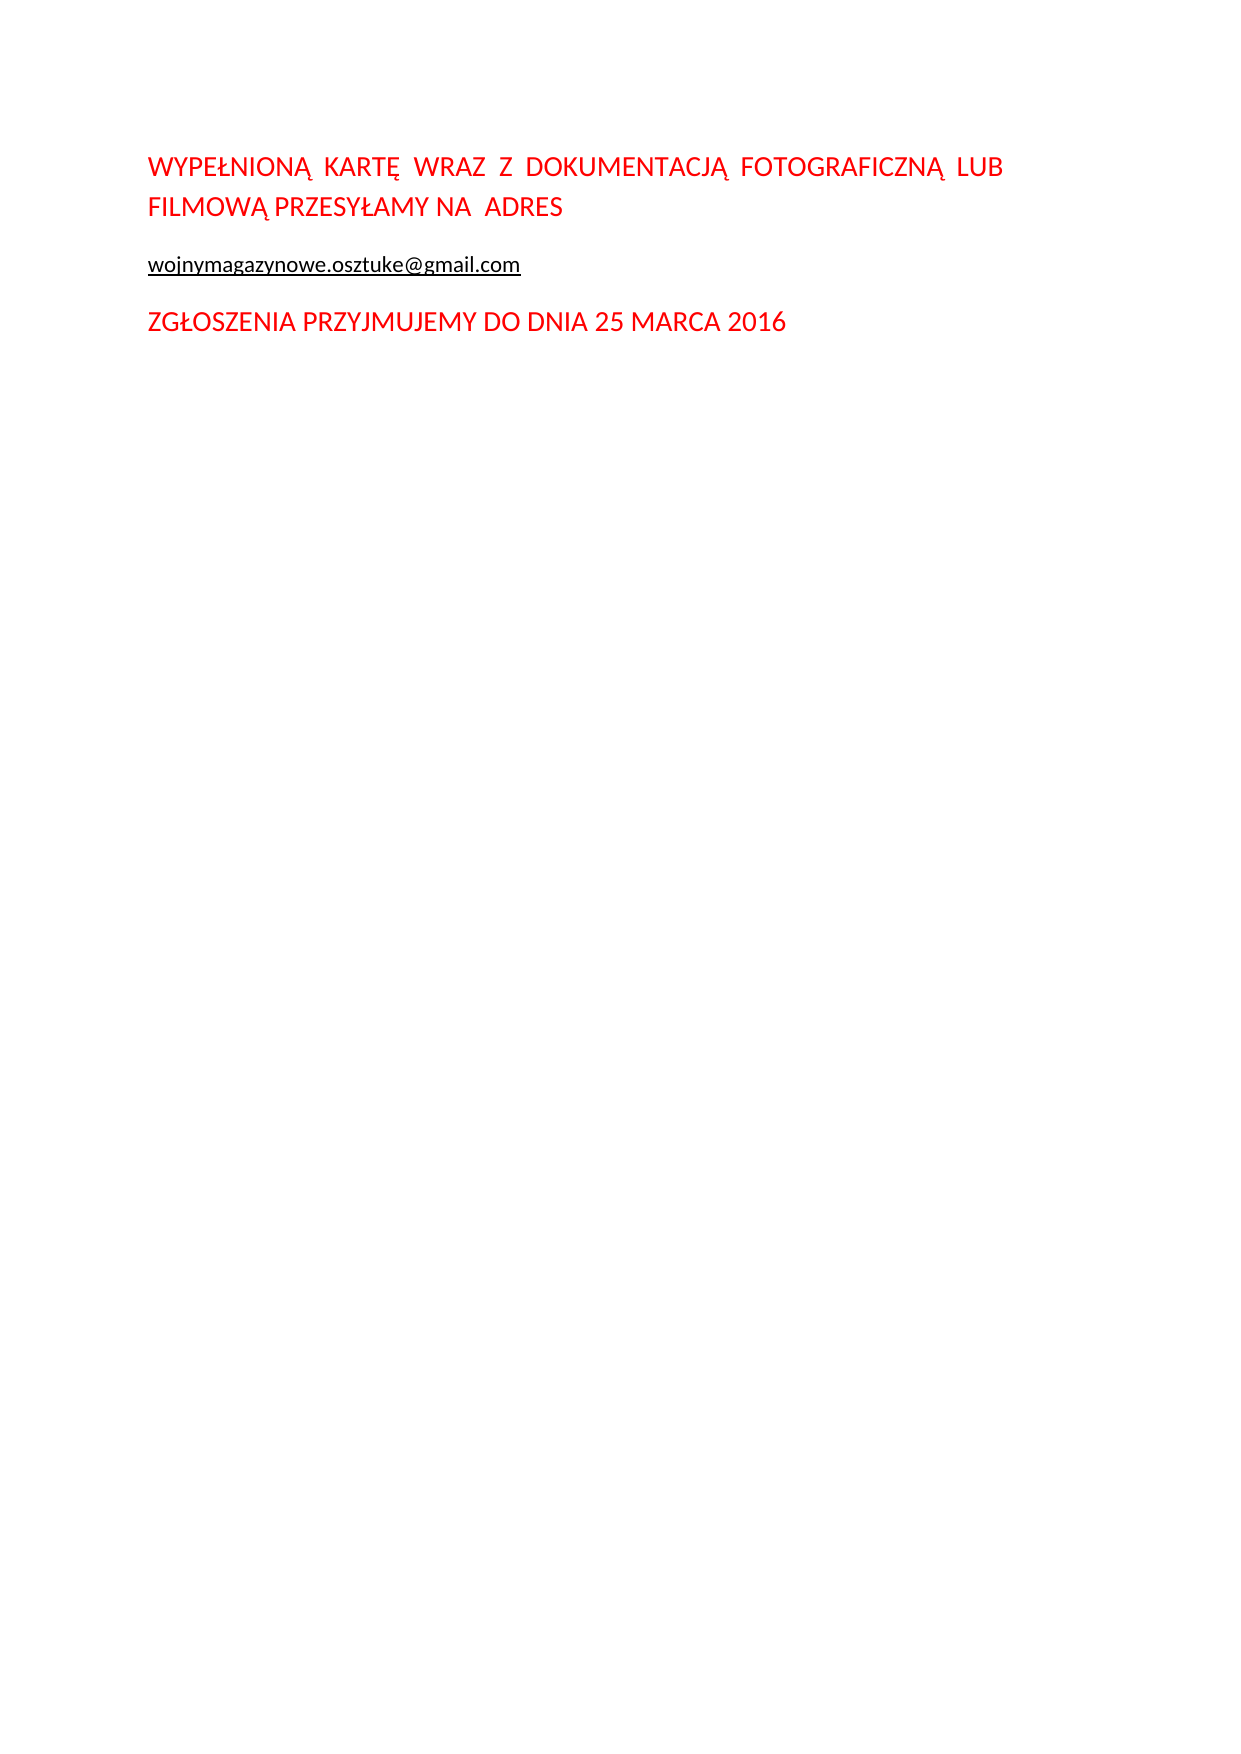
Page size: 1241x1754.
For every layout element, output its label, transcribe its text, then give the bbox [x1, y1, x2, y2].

text ZGŁOSZENIA PRZYJMUJEMY DO DNIA 25 MARCA 2016 [148, 303, 1093, 339]
text WYPEŁNIONĄ KARTĘ WRAZ Z DOKUMENTACJĄ FOTOGRAFICZNĄ LUB FILMOWĄ PRZESYŁAMY NA ADRES [148, 148, 1093, 224]
text wojnymagazynowe.osztuke@gmail.com [148, 250, 1093, 278]
